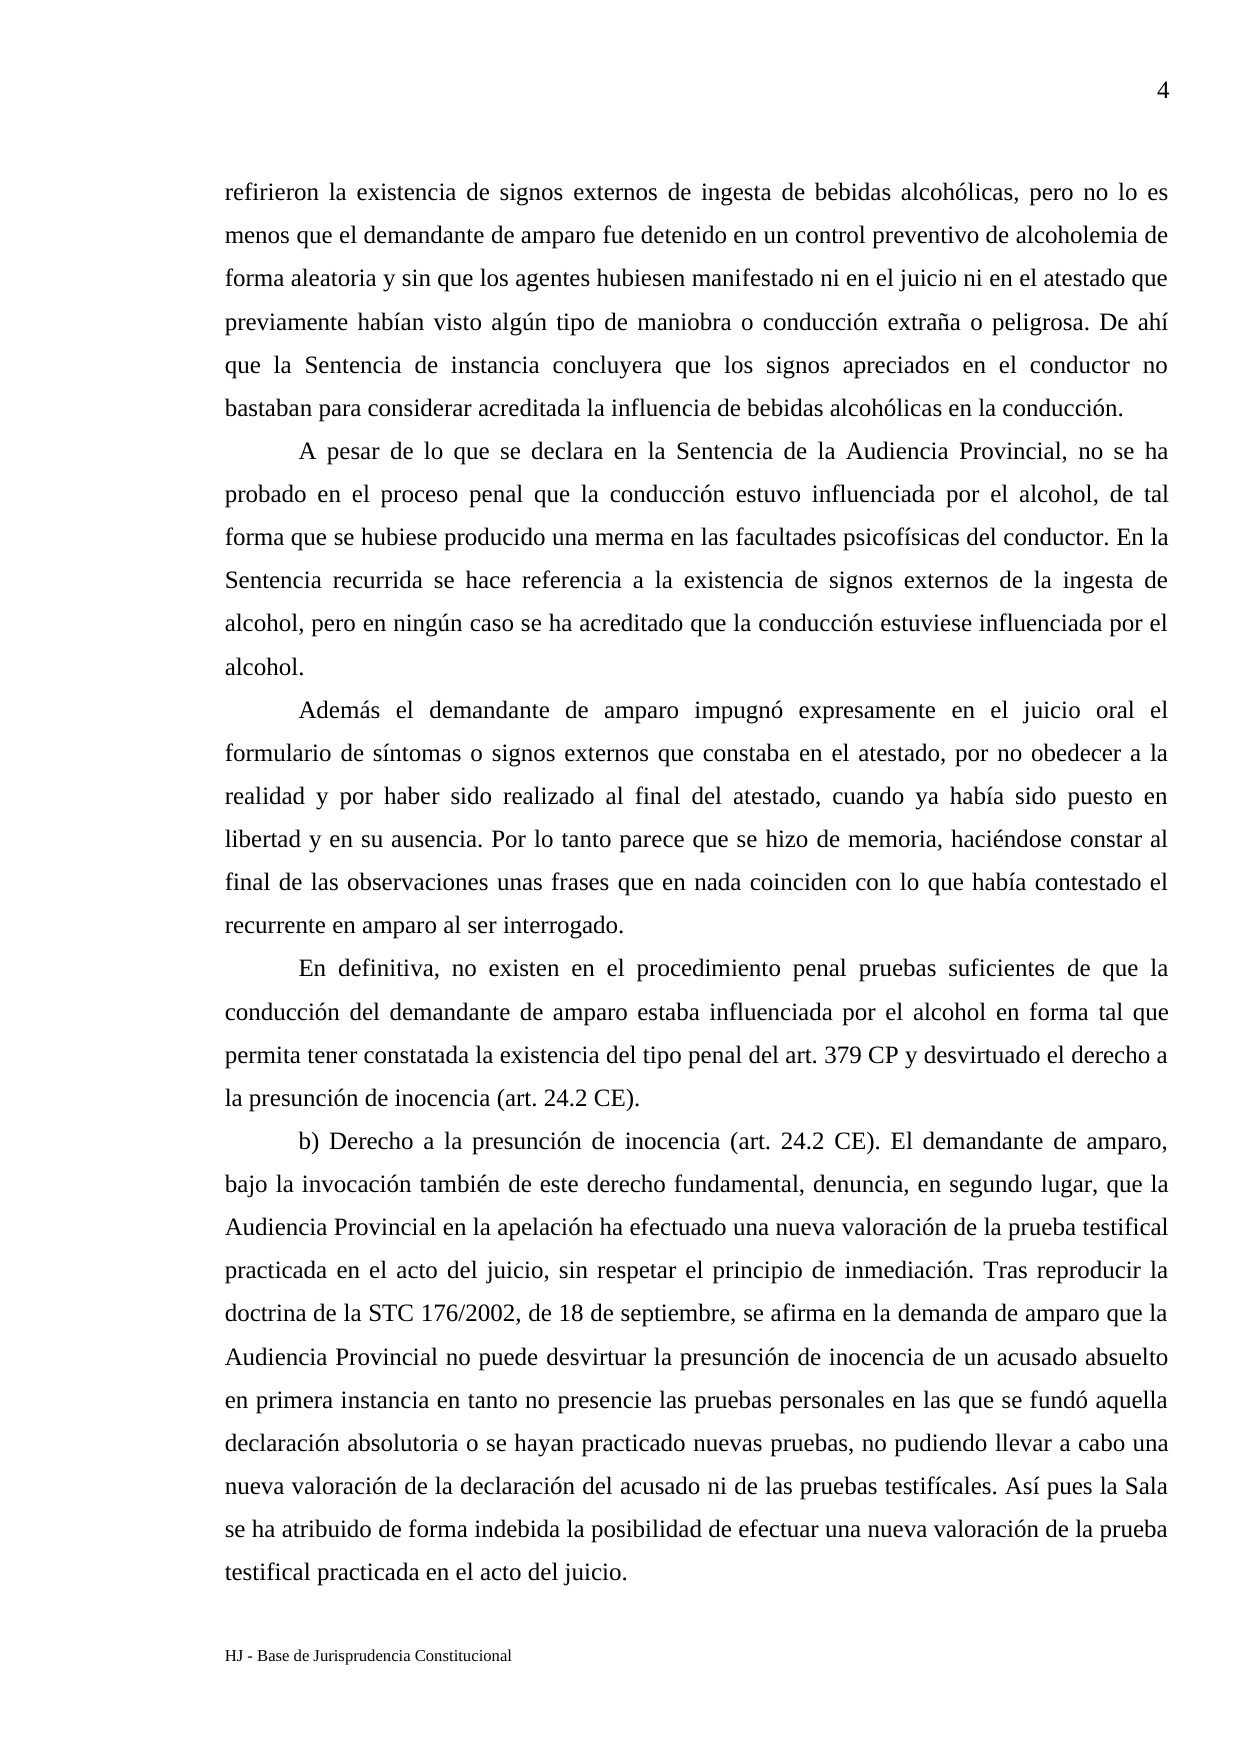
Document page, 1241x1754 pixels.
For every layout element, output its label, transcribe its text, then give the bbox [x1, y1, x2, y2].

text En definitiva, no existen en el procedimiento penal pruebas suficientes de que la conducción del demandante de amparo estaba influenciada por el alcohol en forma tal que permita tener constatada la existencia del tipo penal del art. 379 CP y desvirtuado el derecho a la presunción de inocencia (art. 24.2 CE). [224, 953, 1169, 1112]
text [224, 177, 1169, 422]
text A pesar de lo que se declara en la Sentencia de la Audiencia Provincial, no se ha probado en el proceso penal que la conducción estuvo influenciada por el alcohol, de tal forma que se hubiese producido una merma en las facultades psicofísicas del conductor. En la Sentencia recurrida se hace referencia a la existencia de signos externos de la ingesta de alcohol, pero en ningún caso se ha acreditado que la conducción estuviese influenciada por el alcohol. [224, 436, 1169, 680]
text b) Derecho a la presunción de inocencia (art. 24.2 CE). El demandante de amparo, bajo la invocación también de este derecho fundamental, denuncia, en segundo lugar, que la Audiencia Provincial en la apelación ha efectuado una nueva valoración de la prueba testifical practicada en el acto del juicio, sin respetar el principio de inmediación. Tras reproducir la doctrina de la STC 176/2002, de 18 de septiembre, se afirma en la demanda de amparo que la Audiencia Provincial no puede desvirtuar la presunción de inocencia de un acusado absuelto en primera instancia en tanto no presencie las pruebas personales en las que se fundó aquella declaración absolutoria o se hayan practicado nuevas pruebas, no pudiendo llevar a cabo una nueva valoración de la declaración del acusado ni de las pruebas testifícales. Así pues la Sala se ha atribuido de forma indebida la posibilidad de efectuar una nueva valoración de la prueba testifical practicada en el acto del juicio. [224, 1126, 1169, 1586]
text Además el demandante de amparo impugnó expresamente en el juicio oral el formulario de síntomas o signos externos que constaba en el atestado, por no obedecer a la realidad y por haber sido realizado al final del atestado, cuando ya había sido puesto en libertad y en su ausencia. Por lo tanto parece que se hizo de memoria, haciéndose constar al final de las observaciones unas frases que en nada coinciden con lo que había contestado el recurrente en amparo al ser interrogado. [224, 695, 1169, 939]
